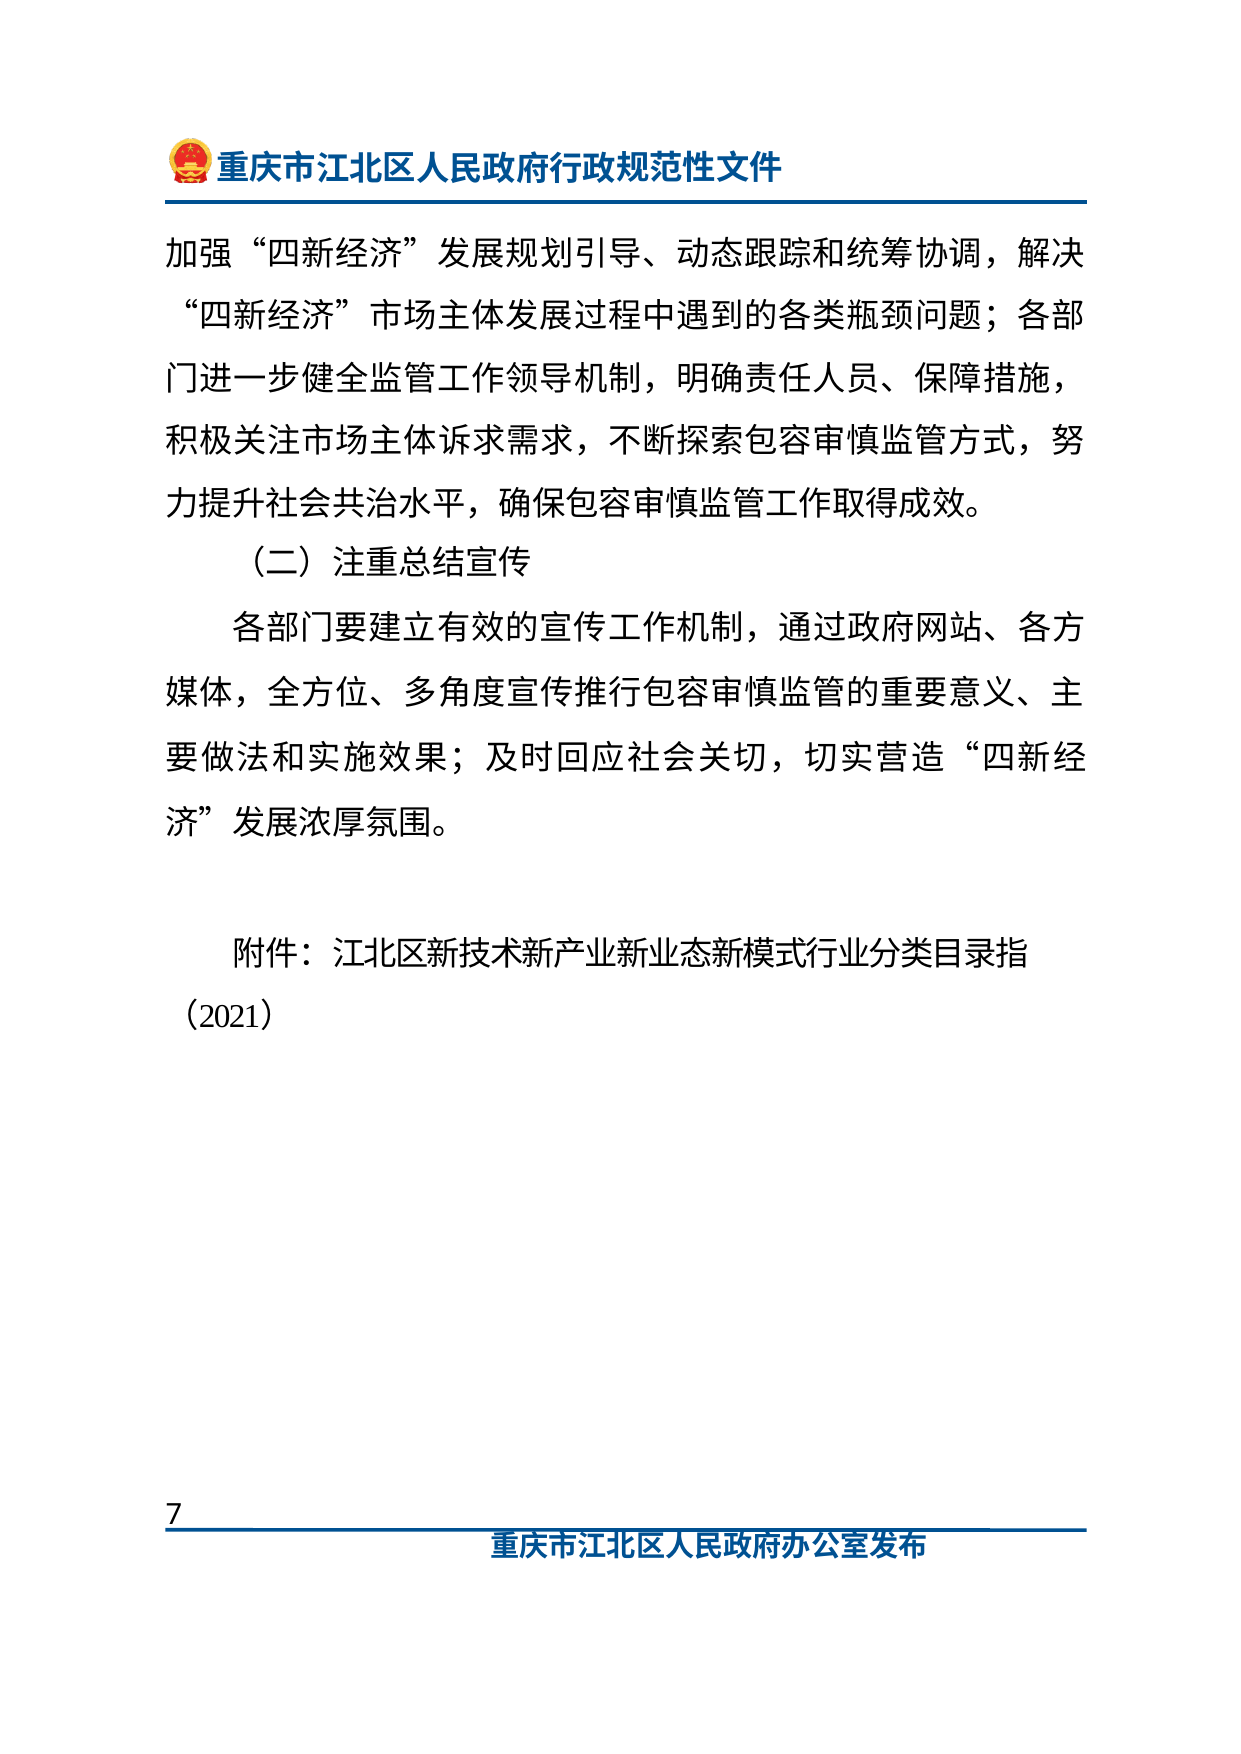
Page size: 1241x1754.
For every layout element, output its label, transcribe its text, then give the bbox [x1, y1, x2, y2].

text 附件：江北区新技术新产业新业态新模式行业分类目录指（2021） [165, 915, 1087, 1040]
text 各部门要建立有效的宣传工作机制，通过政府网站、各方媒体，全方位、多角度宣传推行包容审慎监管的重要意义、主要做法和实施效果；及时回应社会关切，切实营造“四新经济”发展浓厚氛围。 [165, 593, 1087, 853]
picture [165, 136, 216, 187]
text （二）注重总结宣传 [165, 528, 1087, 593]
